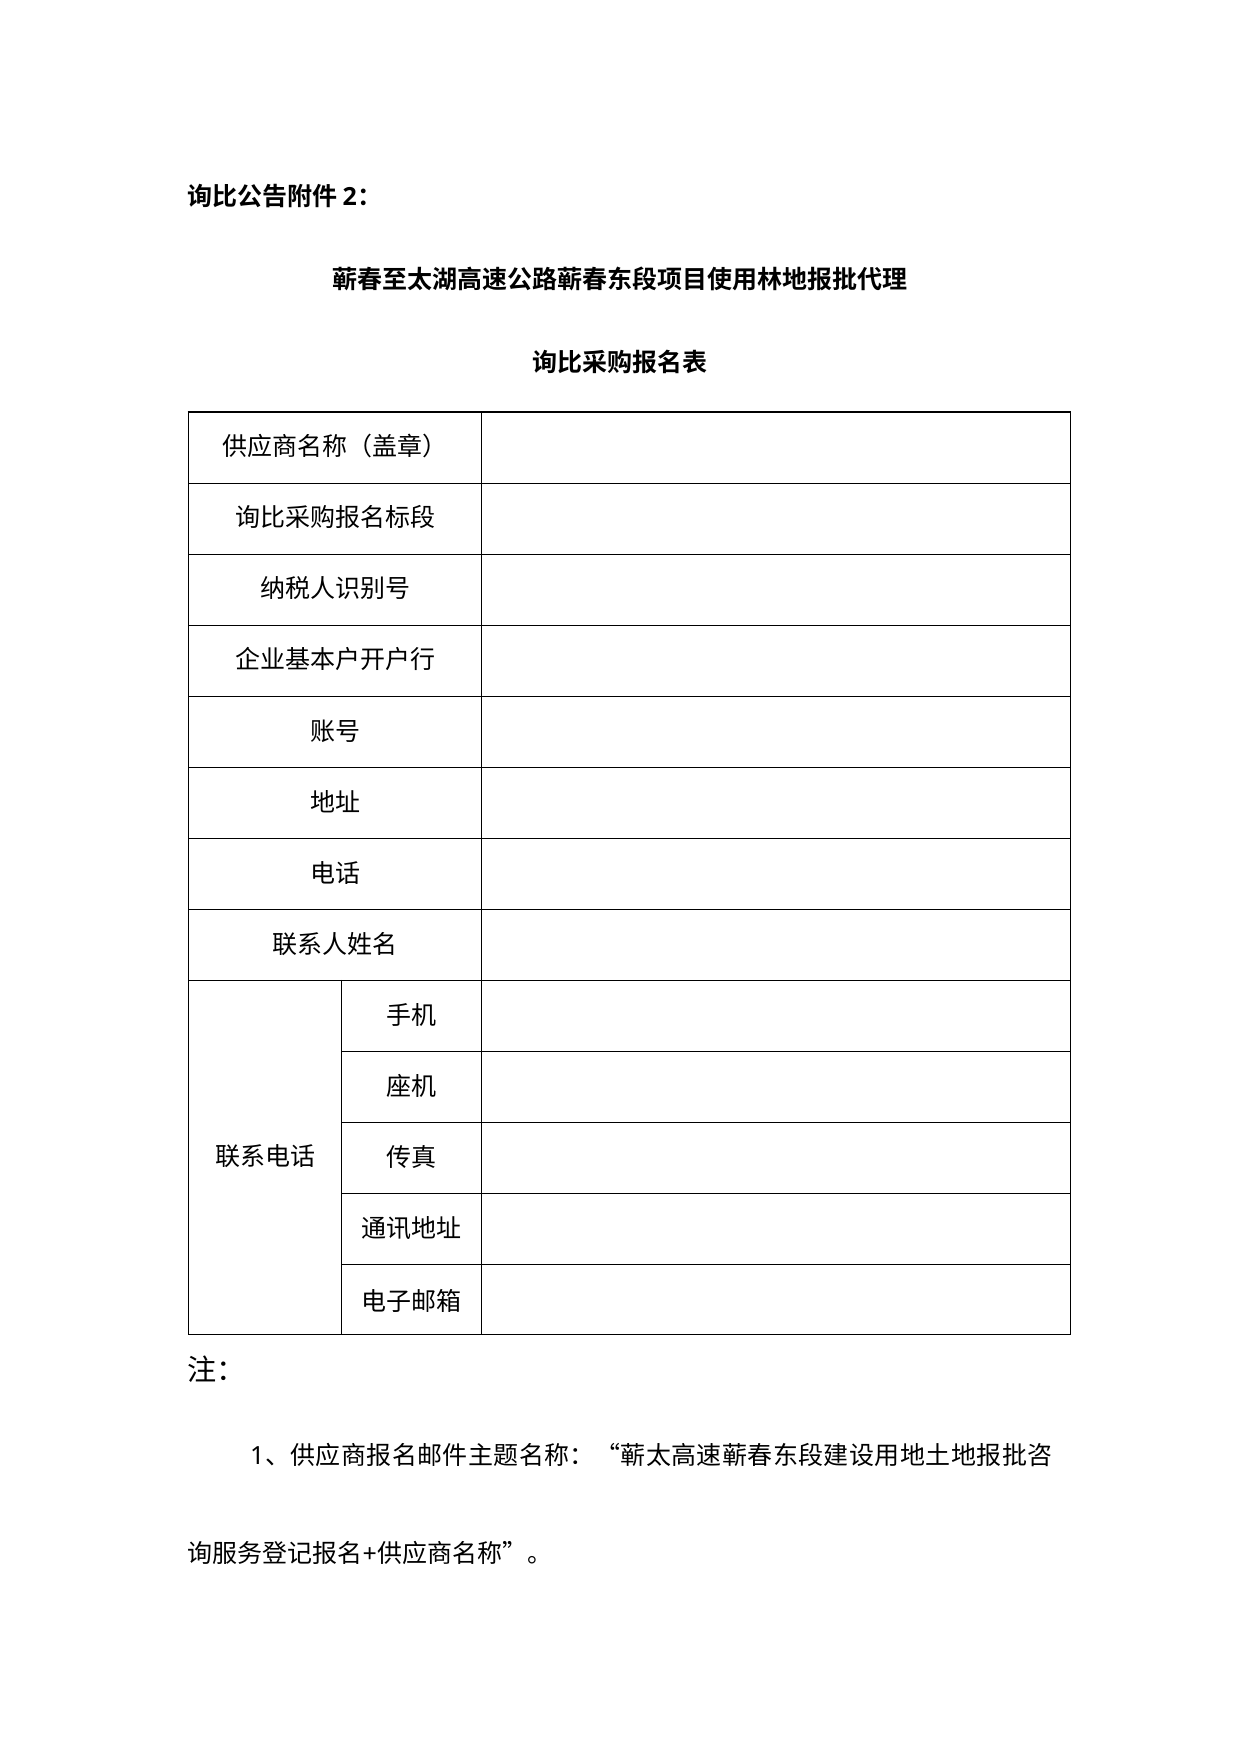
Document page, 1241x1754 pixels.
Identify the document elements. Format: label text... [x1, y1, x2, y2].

table_cell 询比采购报名标段 [189, 484, 481, 553]
table_cell [482, 555, 1070, 624]
text 1、供应商报名邮件主题名称：“蕲太高速蕲春东段建设用地土地报批咨询服务登记报名+供应商名称”。 [187, 1421, 1053, 1584]
table_cell 手机 [342, 981, 481, 1051]
table_cell 通讯地址 [342, 1194, 481, 1264]
table_cell [482, 484, 1070, 553]
table_cell [482, 626, 1070, 696]
table_header [482, 413, 1070, 482]
table_cell [482, 1194, 1070, 1264]
text 蕲春至太湖高速公路蕲春东段项目使用林地报批代理 [187, 245, 1053, 310]
text 询比公告附件2： [187, 162, 1053, 227]
table_cell 纳税人识别号 [189, 555, 481, 624]
table_cell [482, 768, 1070, 838]
table_cell 企业基本户开户行 [189, 626, 481, 696]
table_cell 联系电话 [189, 981, 341, 1334]
table_cell [482, 1052, 1070, 1122]
table_cell 地址 [189, 768, 481, 838]
table_cell [482, 981, 1070, 1051]
table_cell [482, 910, 1070, 980]
text 询比采购报名表 [187, 328, 1053, 393]
table_cell [482, 1123, 1070, 1193]
table_cell [482, 839, 1070, 909]
table_cell 座机 [342, 1052, 481, 1122]
table_cell 电子邮箱 [342, 1265, 481, 1334]
table_cell 电话 [189, 839, 481, 909]
table_cell 联系人姓名 [189, 910, 481, 980]
table_cell 传真 [342, 1123, 481, 1193]
text 注： [187, 1335, 1053, 1400]
table_cell 账号 [189, 697, 481, 767]
table_cell [482, 697, 1070, 767]
table_header 供应商名称（盖章） [189, 413, 481, 482]
table_cell [482, 1265, 1070, 1334]
